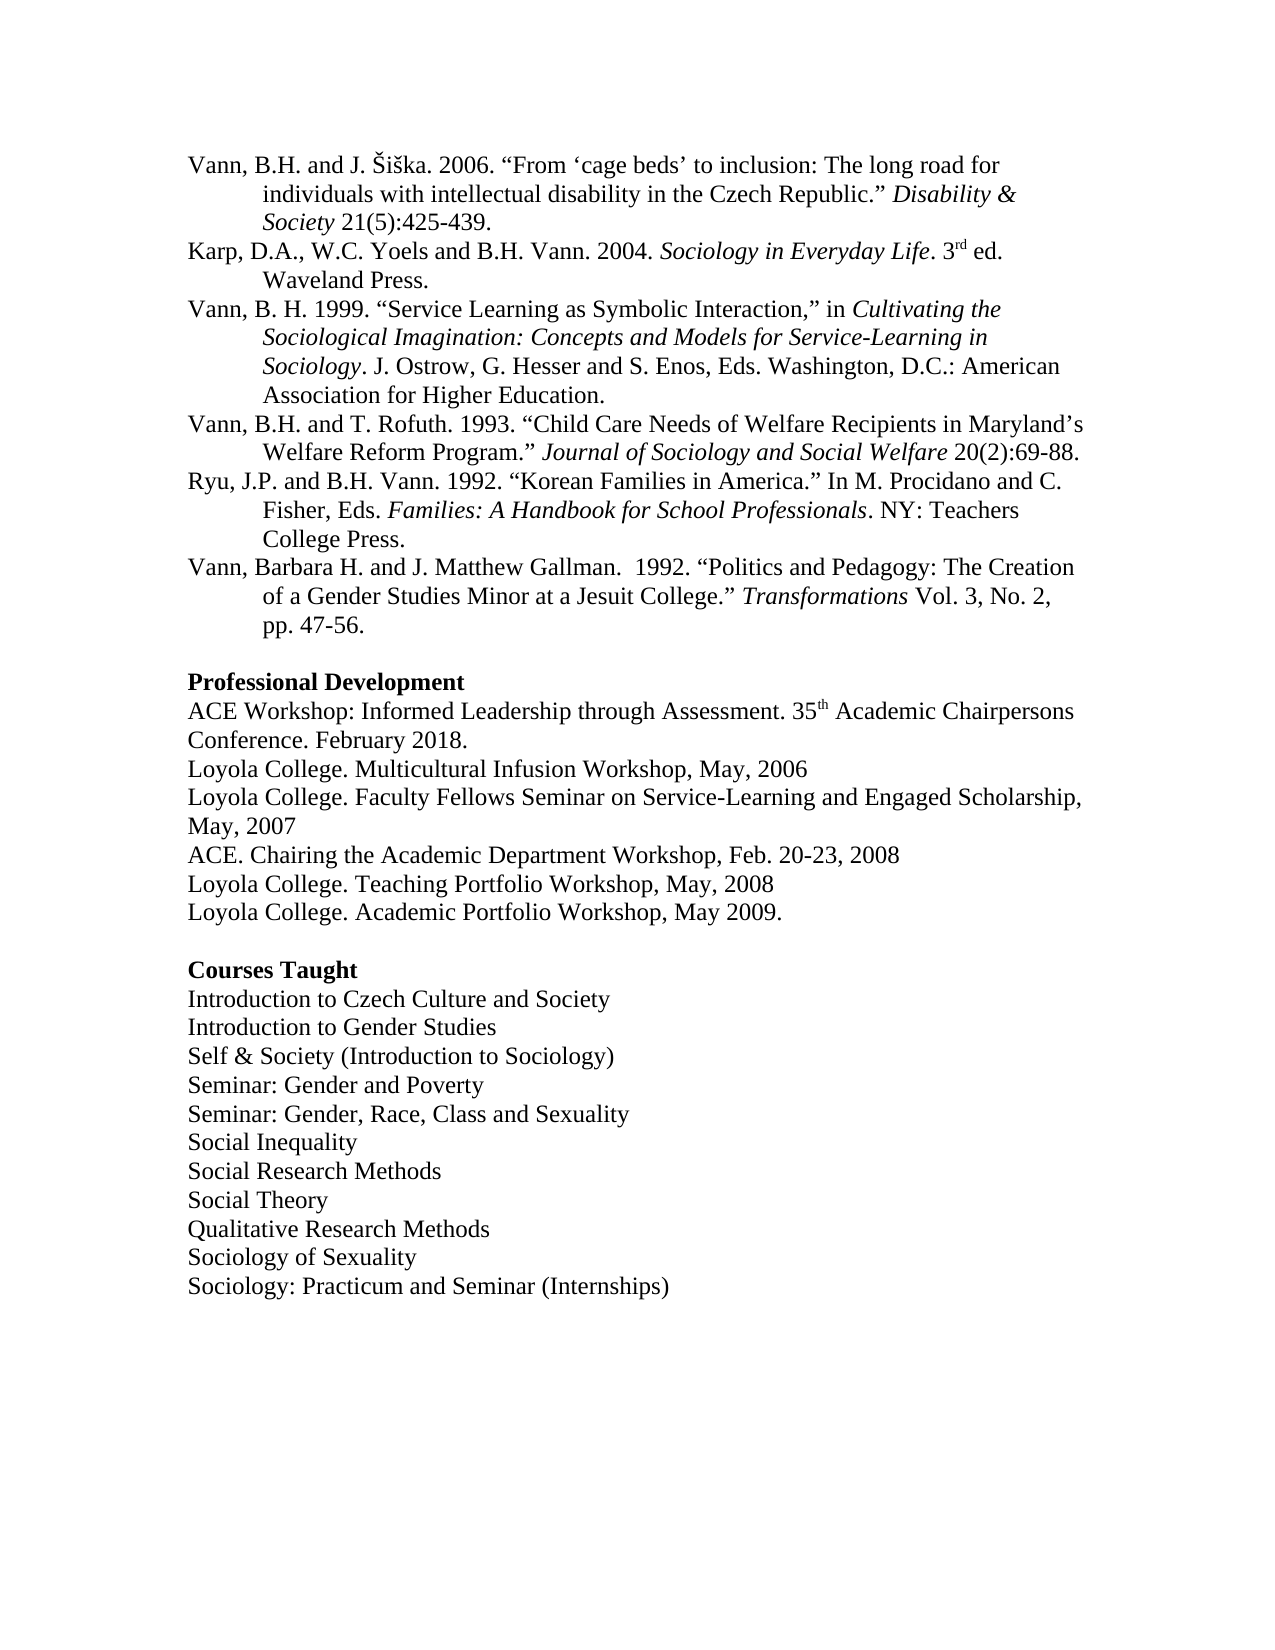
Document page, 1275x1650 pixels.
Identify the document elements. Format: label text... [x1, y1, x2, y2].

text Vann, B.H. and J. Šiška. 2006. “From ‘cage beds’ to inclusion: The long road for individuals with intellectual disability in the .” Disability & Society 21(5):425-439. [187, 150, 1087, 236]
text ACE. Chairing the Academic Department Workshop, Feb. 20-23, 2008 [187, 840, 1087, 869]
text Loyola College. Academic Portfolio Workshop, May 2009. [187, 897, 1087, 926]
text Seminar: Gender, Race, Class and Sexuality [187, 1099, 1087, 1127]
subtitle Professional Development [187, 667, 1087, 696]
text ACE Workshop: Informed Leadership through Assessment. 35th Academic Chairpersons Conference. February 2018. [187, 696, 1087, 754]
text Social Inequality [187, 1127, 1087, 1156]
text Introduction to Gender Studies [187, 1012, 1087, 1041]
text Loyola College. Multicultural Infusion Workshop, May, 2006 [187, 754, 1087, 782]
text Vann, B. H. 1999. “Service Learning as Symbolic Interaction,” in Cultivating the Sociological Imagination: Concepts and Models for Service-Learning in Sociology. J. Ostrow, G. Hesser and S. Enos, Eds. : American Association for Higher Education. [187, 294, 1087, 409]
text Ryu, J.P. and B.H. Vann. 1992. “Korean Families in .” In M. Procidano and C. Fisher, Eds. Families: A Handbook for School Professionals. NY: Teachers College Press. [187, 466, 1087, 552]
text Vann, B.H. and T. Rofuth. 1993. “Child Care Needs of Welfare Recipients in ’s Welfare Reform Program.” Journal of Sociology and Social Welfare 20(2):69-88. [187, 409, 1087, 466]
text Introduction to Czech Culture and Society [187, 984, 1087, 1012]
text Social Theory [187, 1185, 1087, 1214]
text Sociology of Sexuality [187, 1242, 1087, 1271]
text Sociology: Practicum and Seminar (Internships) [187, 1271, 1087, 1300]
text Loyola College. Teaching Portfolio Workshop, May, 2008 [187, 869, 1087, 897]
text Seminar: Gender and Poverty [187, 1070, 1087, 1099]
text Loyola College. Faculty Fellows Seminar on Service-Learning and Engaged Scholarship, May, 2007 [187, 782, 1087, 840]
subtitle Courses Taught [187, 955, 1087, 984]
text Social Research Methods [187, 1156, 1087, 1185]
text Karp, D.A., W.C. Yoels and B.H. Vann. 2004. Sociology in Everyday Life. 3rd ed. Waveland Press. [187, 236, 1087, 294]
text Qualitative Research Methods [187, 1214, 1087, 1242]
text Self & Society (Introduction to Sociology) [187, 1041, 1087, 1070]
text Vann, Barbara H. and J. Matthew Gallman. 1992. “Politics and Pedagogy: The Creation of a Gender Studies Minor at a Jesuit College.” Transformations Vol. 3, No. 2, pp. 47-56. [187, 552, 1087, 639]
